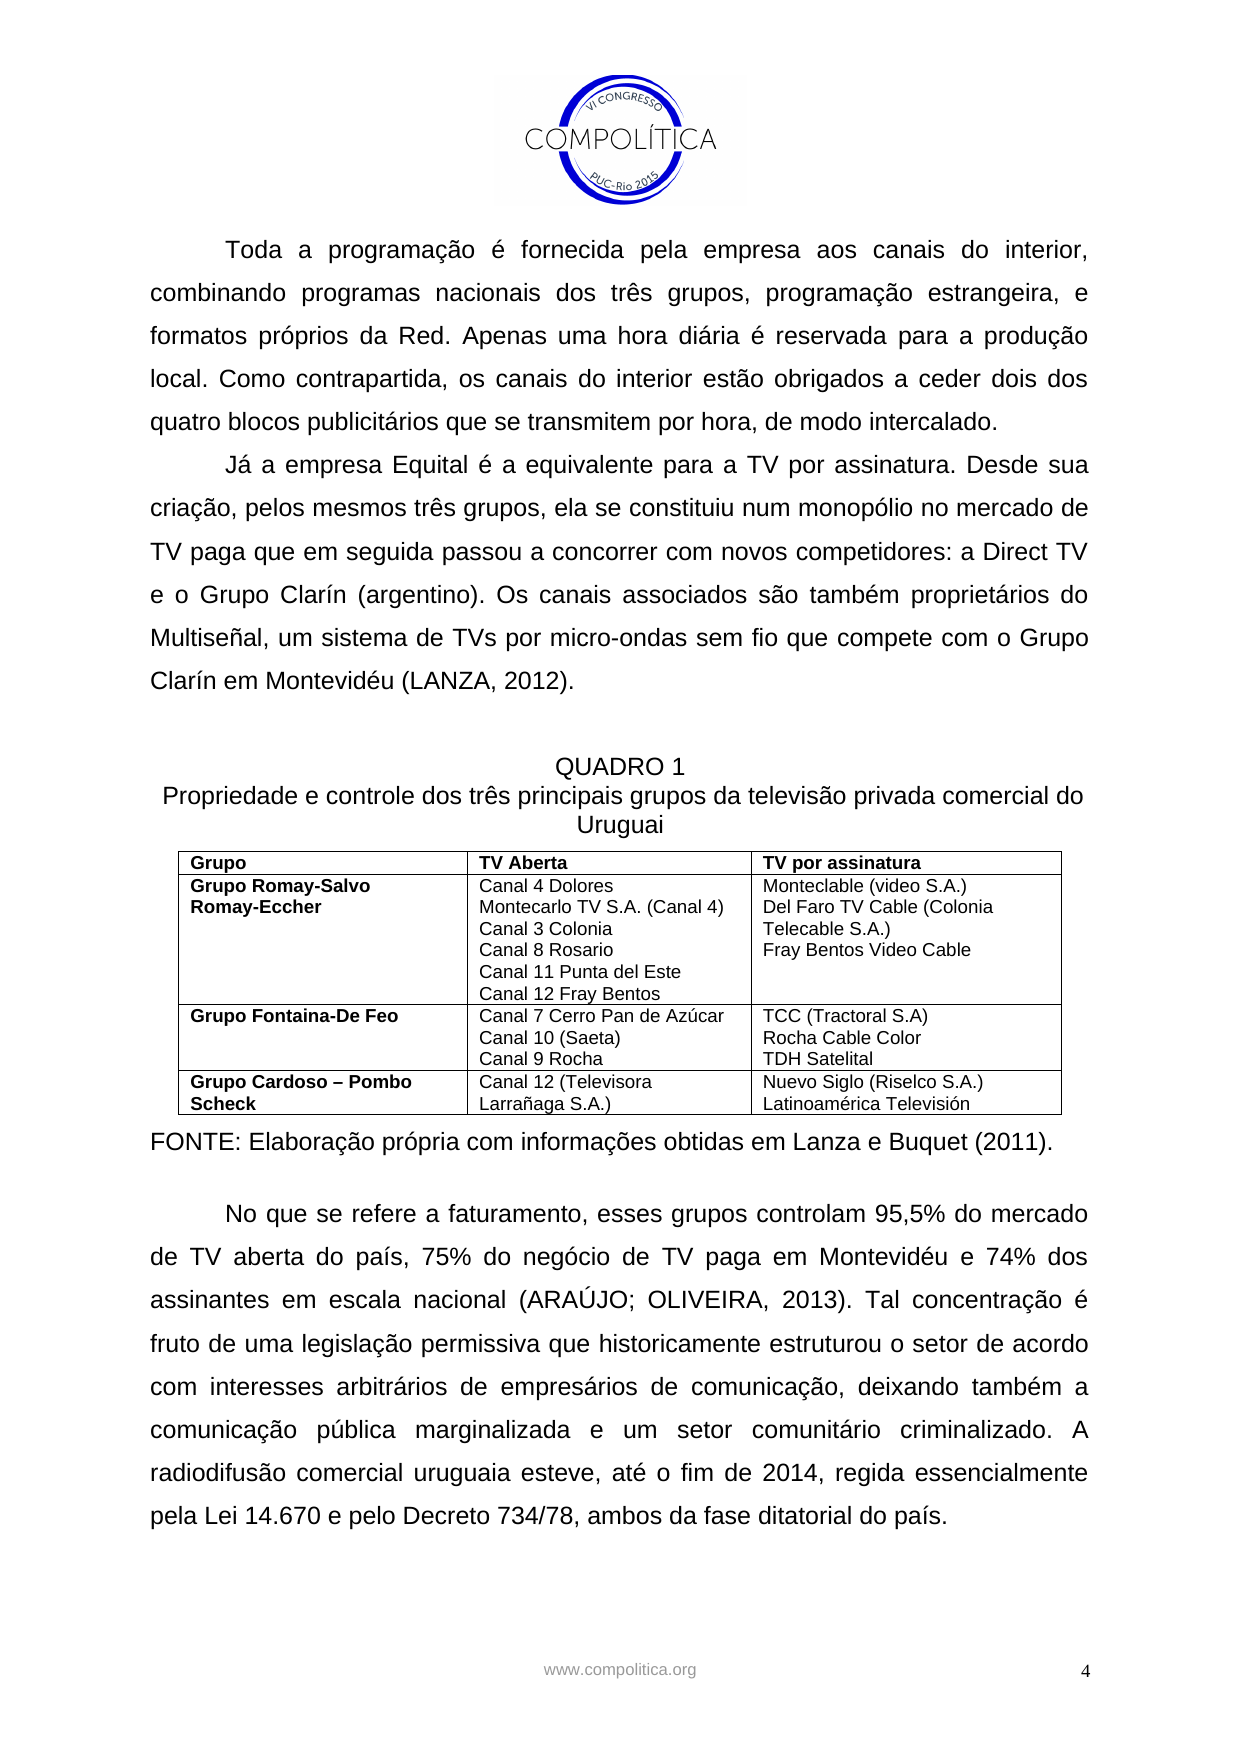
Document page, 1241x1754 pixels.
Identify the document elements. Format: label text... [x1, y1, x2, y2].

table_cell Grupo Fontaina-De Feo [179, 1005, 467, 1070]
text Já a empresa Equital é a equivalente para a TV por assinatura. Desde sua criação, pelos mesmos três grupos, ela se constituiu num monopólio no mercado de TV paga que em seguida passou a concorrer com novos competidores: a Direct TV e o Grupo Clarín (argentino). Os canais associados são também proprietários do Multiseñal, um sistema de TVs por micro-ondas sem fio que compete com o Grupo Clarín em Montevidéu (LANZA, 2012). [150, 450, 1090, 695]
table_header TV Aberta [468, 852, 751, 873]
text Propriedade e controle dos três principais grupos da televisão privada comercial do Uruguai [150, 781, 1090, 838]
table_cell Canal 7 Cerro Pan de Azúcar Canal 10 (Saeta) Canal 9 Rocha [468, 1005, 751, 1070]
table_cell Grupo Romay-Salvo Romay-Eccher [179, 875, 467, 1004]
table_cell Canal 4 Dolores Montecarlo TV S.A. (Canal 4) Canal 3 Colonia Canal 8 Rosario Canal 11 Punta del Este Canal 12 Fray Bentos [468, 875, 751, 1004]
table_cell Canal 12 (Televisora Larrañaga S.A.) [468, 1071, 751, 1114]
table_cell Grupo Cardoso – Pombo Scheck [179, 1071, 467, 1114]
table_header Grupo [179, 852, 467, 873]
table_header TV por assinatura [752, 852, 1061, 873]
table_cell Nuevo Siglo (Riselco S.A.) Latinoamérica Televisión [752, 1071, 1061, 1114]
table_cell Monteclable (video S.A.) Del Faro TV Cable (Colonia Telecable S.A.) Fray Bentos Video Cable [752, 875, 1061, 1004]
text No que se refere a faturamento, esses grupos controlam 95,5% do mercado de TV aberta do país, 75% do negócio de TV paga em Montevidéu e 74% dos assinantes em escala nacional (ARAÚJO; OLIVEIRA, 2013). Tal concentração é fruto de uma legislação permissiva que historicamente estruturou o setor de acordo com interesses arbitrários de empresários de comunicação, deixando também a comunicação pública marginalizada e um setor comunitário criminalizado. A radiodifusão comercial uruguaia esteve, até o fim de 2014, regida essencialmente pela Lei 14.670 e pelo Decreto 734/78, ambos da fase ditatorial do país. [150, 1199, 1090, 1530]
text QUADRO 1 [150, 752, 1090, 781]
text FONTE: Elaboração própria com informações obtidas em Lanza e Buquet (2011). [150, 1127, 1090, 1156]
picture [493, 75, 747, 206]
table_cell TCC (Tractoral S.A) Rocha Cable Color TDH Satelital [752, 1005, 1061, 1070]
text Toda a programação é fornecida pela empresa aos canais do interior, combinando programas nacionais dos três grupos, programação estrangeira, e formatos próprios da Red. Apenas uma hora diária é reservada para a produção local. Como contrapartida, os canais do interior estão obrigados a ceder dois dos quatro blocos publicitários que se transmitem por hora, de modo intercalado. [150, 235, 1090, 436]
